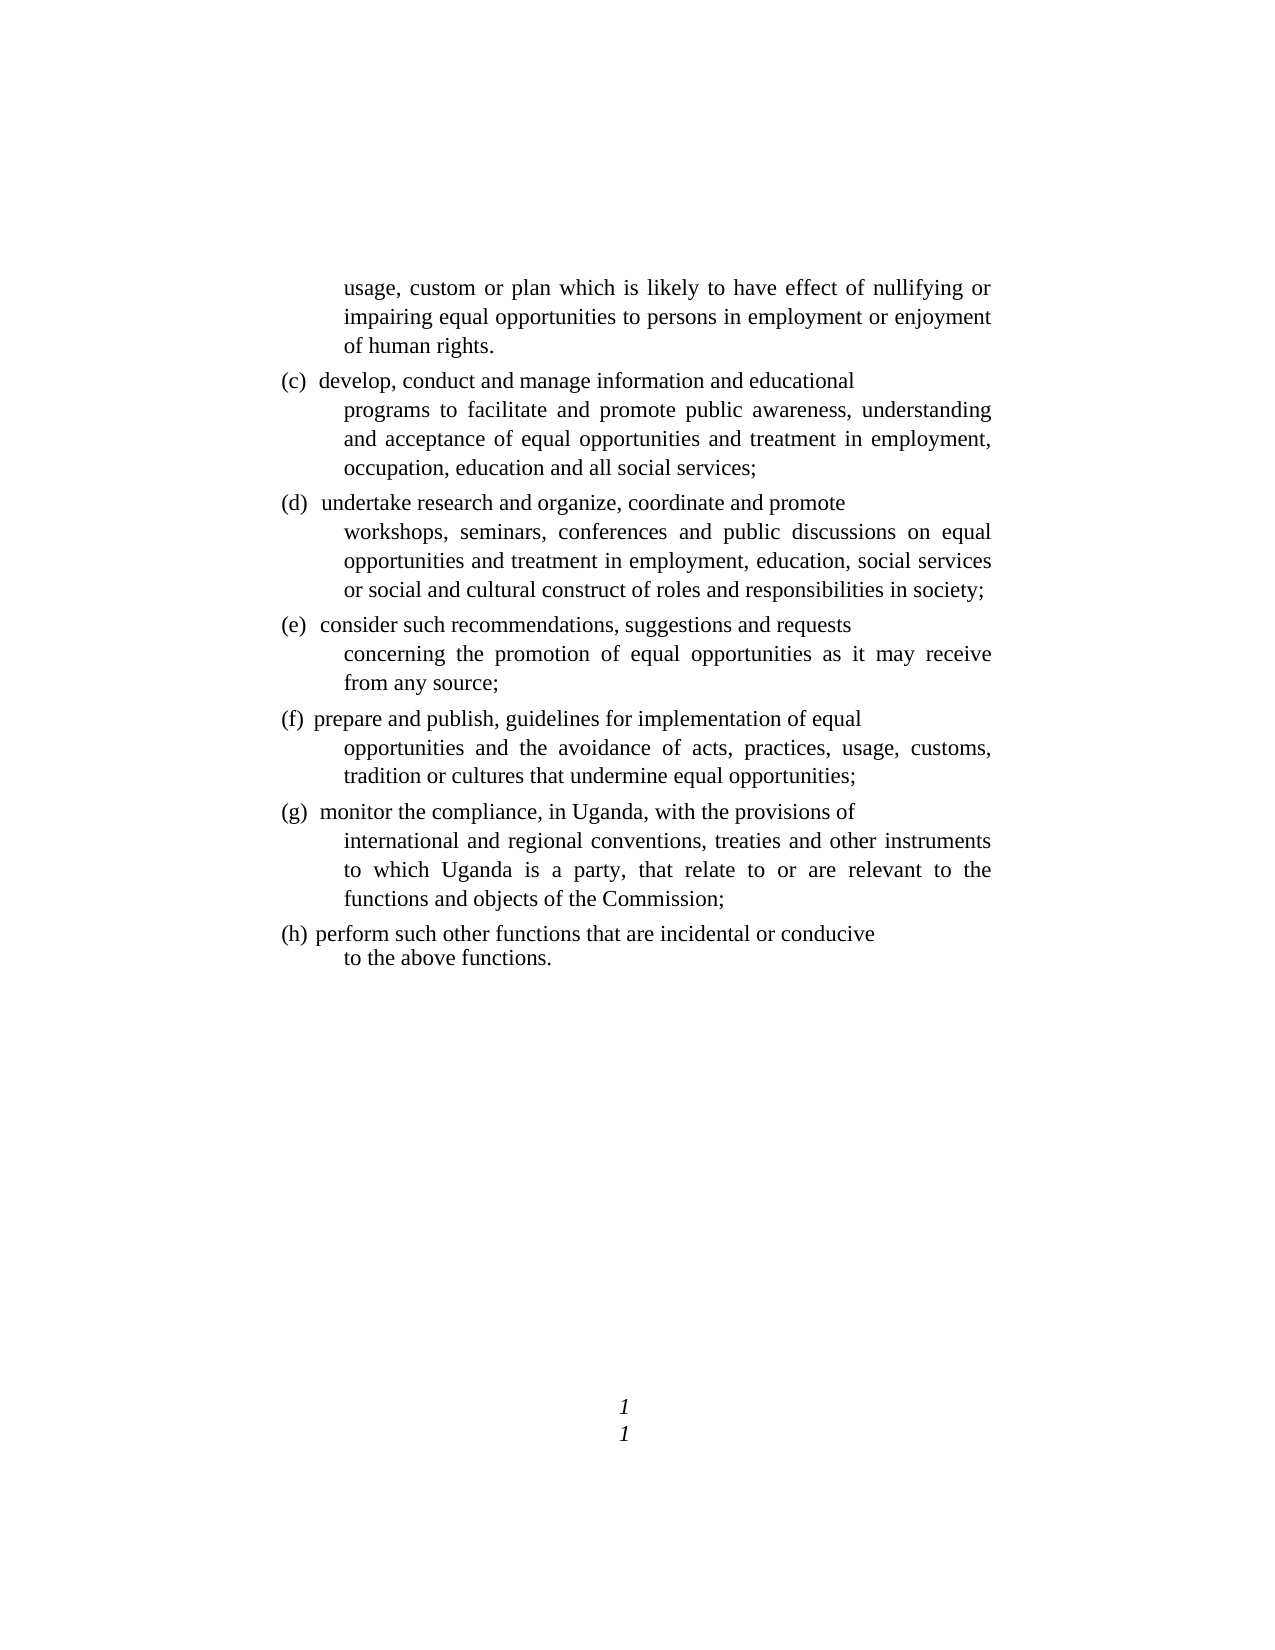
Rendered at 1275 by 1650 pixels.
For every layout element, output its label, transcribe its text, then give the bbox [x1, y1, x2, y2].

list prepare and publish, guidelines for implementation of equal [281, 703, 997, 732]
text to the above functions. [343, 947, 997, 970]
list monitor the compliance, in Uganda, with the provisions of [281, 796, 997, 825]
list undertake research and organize, coordinate and promote [281, 488, 997, 517]
text opportunities and the avoidance of acts, practices, usage, customs, tradition or cultures that undermine equal opportunities; [343, 732, 992, 790]
text workshops, seminars, conferences and public discussions on equal opportunities and treatment in employment, education, social services or social and cultural construct of roles and responsibilities in society; [343, 517, 992, 603]
text concerning the promotion of equal opportunities as it may receive from any source; [343, 639, 992, 697]
text programs to facilitate and promote public awareness, understanding and acceptance of equal opportunities and treatment in employment, occupation, education and all social services; [343, 394, 992, 481]
list perform such other functions that are incidental or conducive [281, 923, 997, 946]
text international and regional conventions, treaties and other instruments to which Uganda is a party, that relate to or are relevant to the functions and objects of the Commission; [343, 825, 992, 912]
text usage, custom or plan which is likely to have effect of nullifying or impairing equal opportunities to persons in employment or enjoyment of human rights. [343, 272, 992, 359]
list develop, conduct and manage information and educational [281, 366, 997, 394]
list consider such recommendations, suggestions and requests [281, 610, 997, 639]
